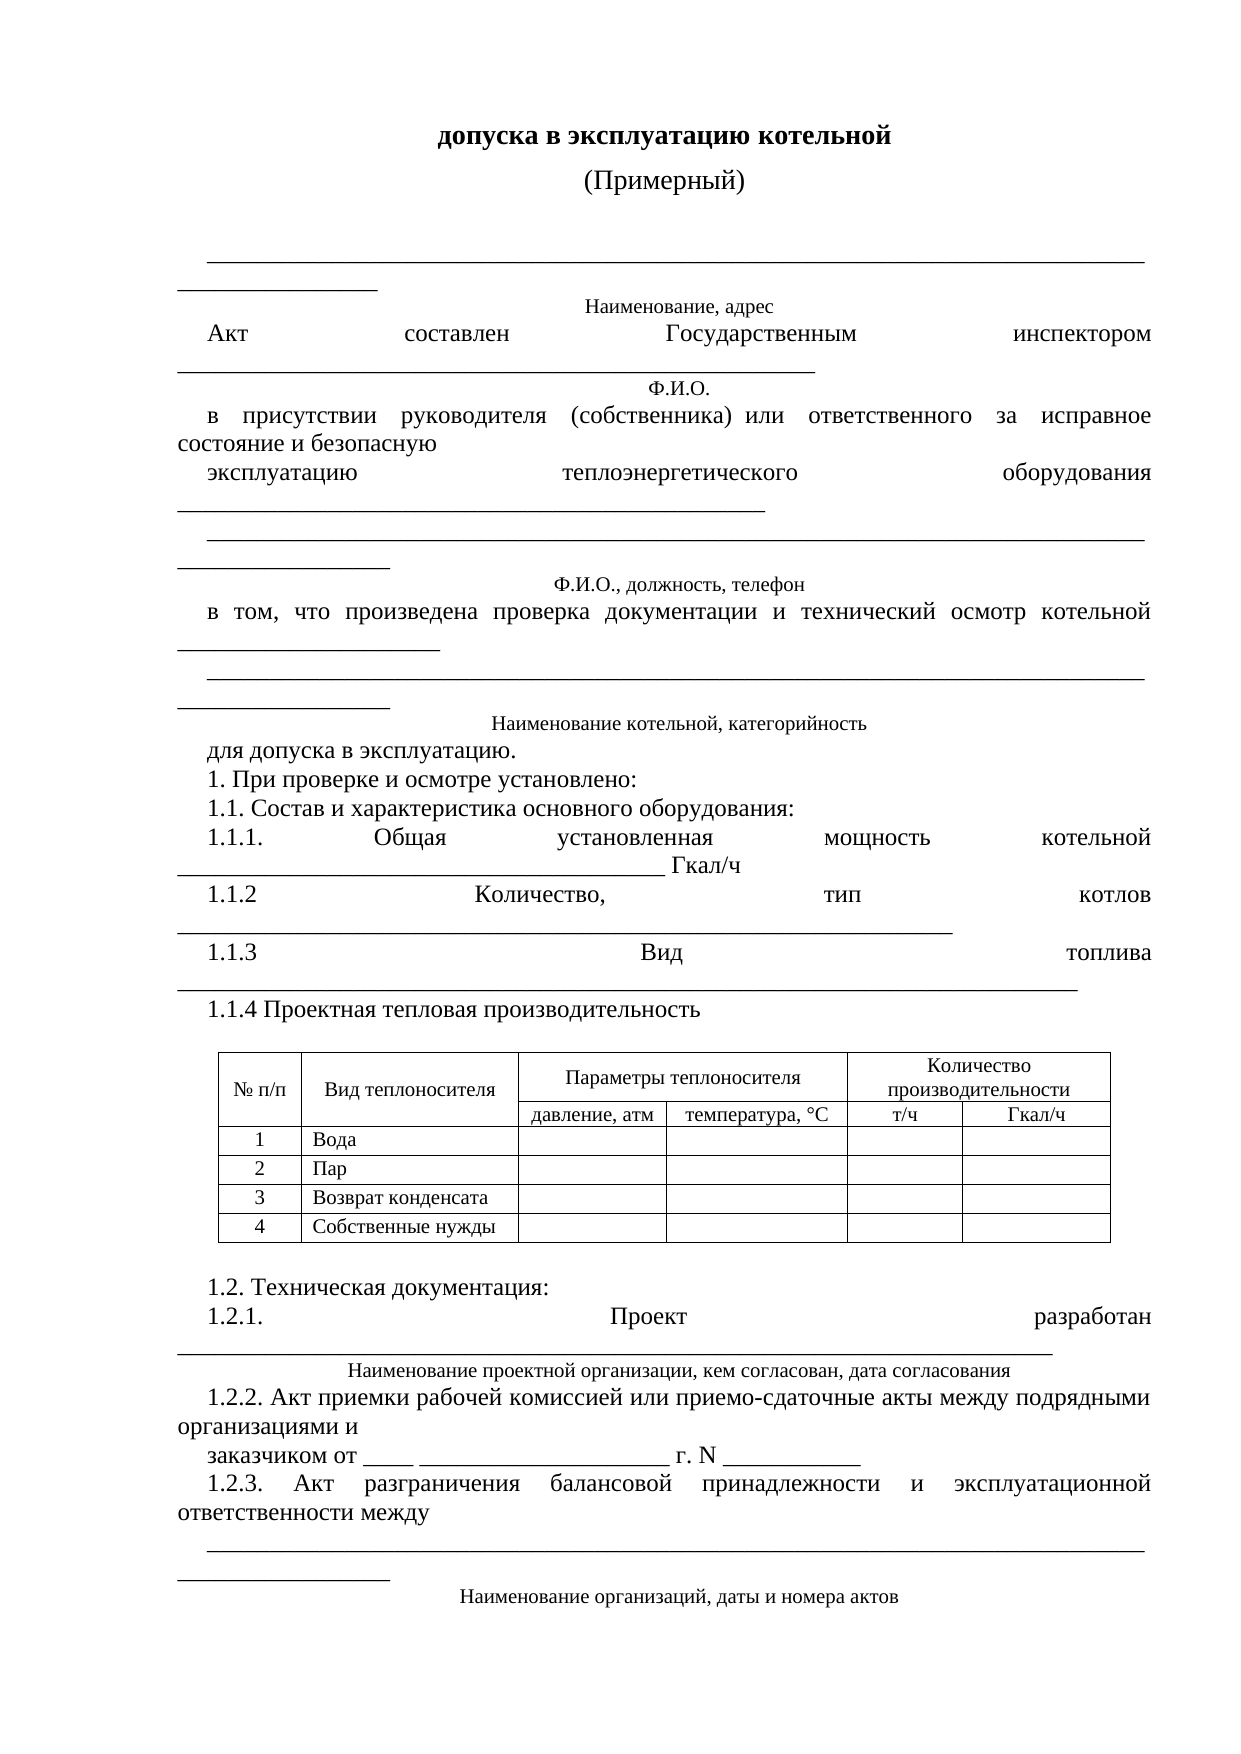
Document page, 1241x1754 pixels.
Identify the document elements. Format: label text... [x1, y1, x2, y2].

text (Примерный) [177, 163, 1152, 195]
text Наименование котельной, категорийность [177, 711, 1152, 735]
table_cell Возврат конденсата [302, 1185, 518, 1213]
text 1.1. Состав и характеристика основного оборудования: [177, 793, 1152, 822]
table_cell [963, 1156, 1110, 1184]
table_cell [848, 1185, 962, 1213]
text Наименование, адрес [177, 294, 1152, 318]
table_cell [519, 1214, 666, 1242]
text в присутствии руководителя (собственника) или ответственного за исправное состояние и безопасную [177, 400, 1152, 457]
table_cell [963, 1127, 1110, 1155]
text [177, 1526, 1152, 1583]
text 1. При проверке и осмотре установлено: [177, 764, 1152, 793]
table_cell [519, 1185, 666, 1213]
table_header Параметры теплоносителя [519, 1053, 847, 1101]
text 1.1.2 Количество, тип котлов ______________________________________________________________ [177, 879, 1152, 937]
text Ф.И.О. [177, 376, 1152, 400]
text эксплуатацию теплоэнергетического оборудования _______________________________________________ [177, 457, 1152, 515]
table_cell Гкал/ч [963, 1102, 1110, 1126]
text Наименование проектной организации, кем согласован, дата согласования [177, 1358, 1152, 1382]
text допуска в эксплуатацию котельной [177, 118, 1152, 151]
table_cell [667, 1214, 847, 1242]
text 1.1.1. Общая установленная мощность котельной _______________________________________ Гкал/ч [177, 822, 1152, 879]
table_cell Собственные нужды [302, 1214, 518, 1242]
text 1.1.3 Вид топлива ________________________________________________________________________ [177, 937, 1152, 994]
text в том, что произведена проверка документации и технический осмотр котельной _____________________ [177, 596, 1152, 654]
text 1.2.2. Акт приемки рабочей комиссией или приемо-сдаточные акты между подрядными организациями и [177, 1382, 1152, 1440]
text ____________________________________________________________________________________________ [177, 654, 1152, 711]
table_header Количество производительности [848, 1053, 1110, 1101]
table_cell [667, 1156, 847, 1184]
text 1.2.1. Проект разработан ______________________________________________________________________ [177, 1301, 1152, 1358]
table_cell [667, 1127, 847, 1155]
text Ф.И.О., должность, телефон [177, 572, 1152, 596]
table_cell 2 [219, 1156, 301, 1184]
table_cell 4 [219, 1214, 301, 1242]
table_cell Вода [302, 1127, 518, 1155]
text 1.1.4 Проектная тепловая производительность [177, 994, 1152, 1023]
text ___________________________________________________________________________________________ [177, 237, 1152, 294]
table_cell [848, 1156, 962, 1184]
table_cell 3 [219, 1185, 301, 1213]
table_cell [667, 1185, 847, 1213]
text 1.2. Техническая документация: [177, 1272, 1152, 1301]
table_cell т/ч [848, 1102, 962, 1126]
table_cell Пар [302, 1156, 518, 1184]
table_cell 1 [219, 1127, 301, 1155]
text 1.2.3. Акт разграничения балансовой принадлежности и эксплуатационной ответственности между [177, 1468, 1152, 1526]
text Наименование организаций, даты и номера актов [177, 1583, 1152, 1608]
table_cell давление, атм [519, 1102, 666, 1126]
text для допуска в эксплуатацию. [177, 735, 1152, 764]
table_header Вид теплоносителя [302, 1053, 518, 1126]
table_cell [848, 1214, 962, 1242]
table_cell [519, 1127, 666, 1155]
table_header № п/п [219, 1053, 301, 1126]
text Акт составлен Государственным инспектором ___________________________________________________ [177, 318, 1152, 376]
text заказчиком от ____ ____________________ г. N ___________ [177, 1440, 1152, 1468]
table_cell [963, 1185, 1110, 1213]
table_cell [963, 1214, 1110, 1242]
text ____________________________________________________________________________________________ [177, 515, 1152, 572]
table_cell [519, 1156, 666, 1184]
table_cell [848, 1127, 962, 1155]
table_cell температура, °С [667, 1102, 847, 1126]
